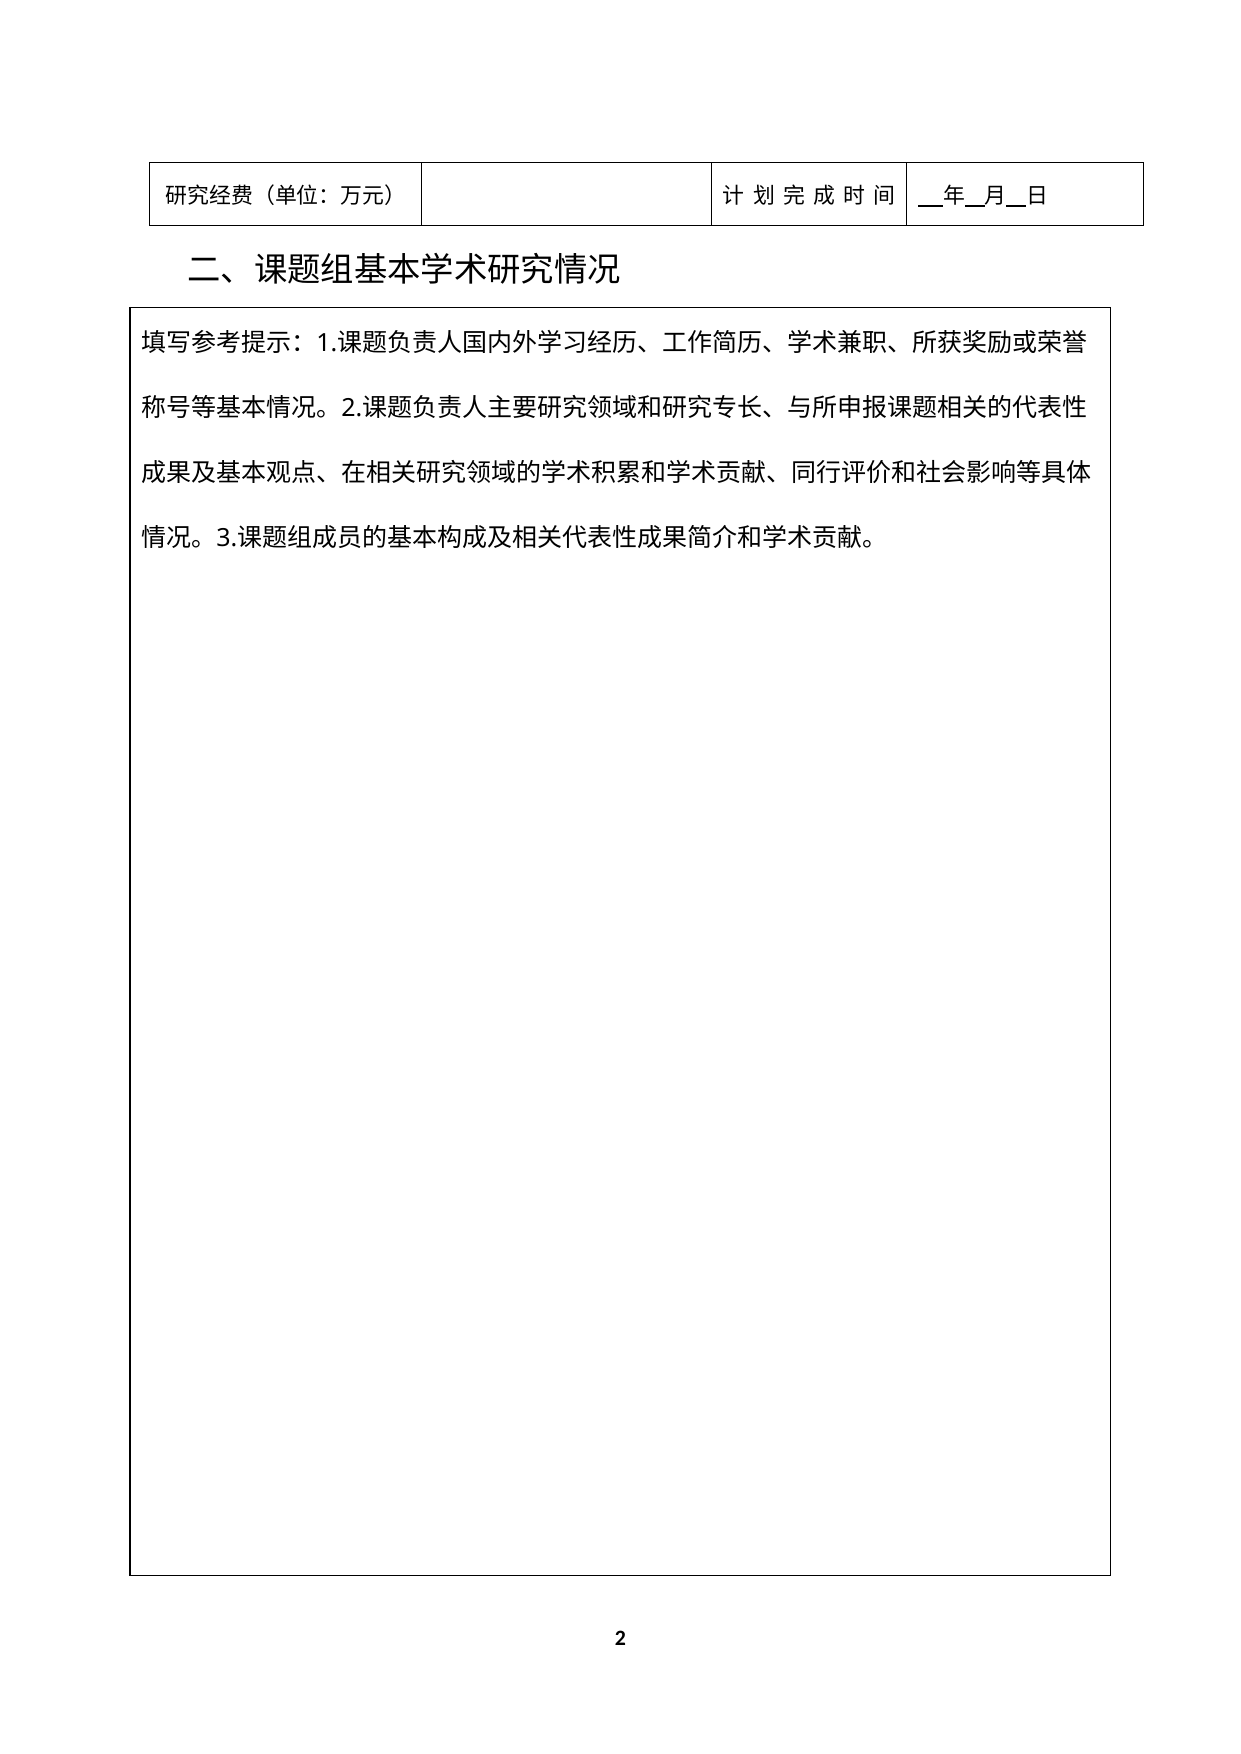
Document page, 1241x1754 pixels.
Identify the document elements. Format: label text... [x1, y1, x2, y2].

table_cell 计划完成时间 [712, 163, 906, 225]
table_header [131, 308, 1110, 1575]
table_cell 年 月 日 [907, 163, 1143, 225]
table_cell 研究经费（单位：万元） [150, 163, 421, 225]
table_cell [422, 163, 711, 225]
text 二、课题组基本学术研究情况 [187, 242, 1050, 291]
